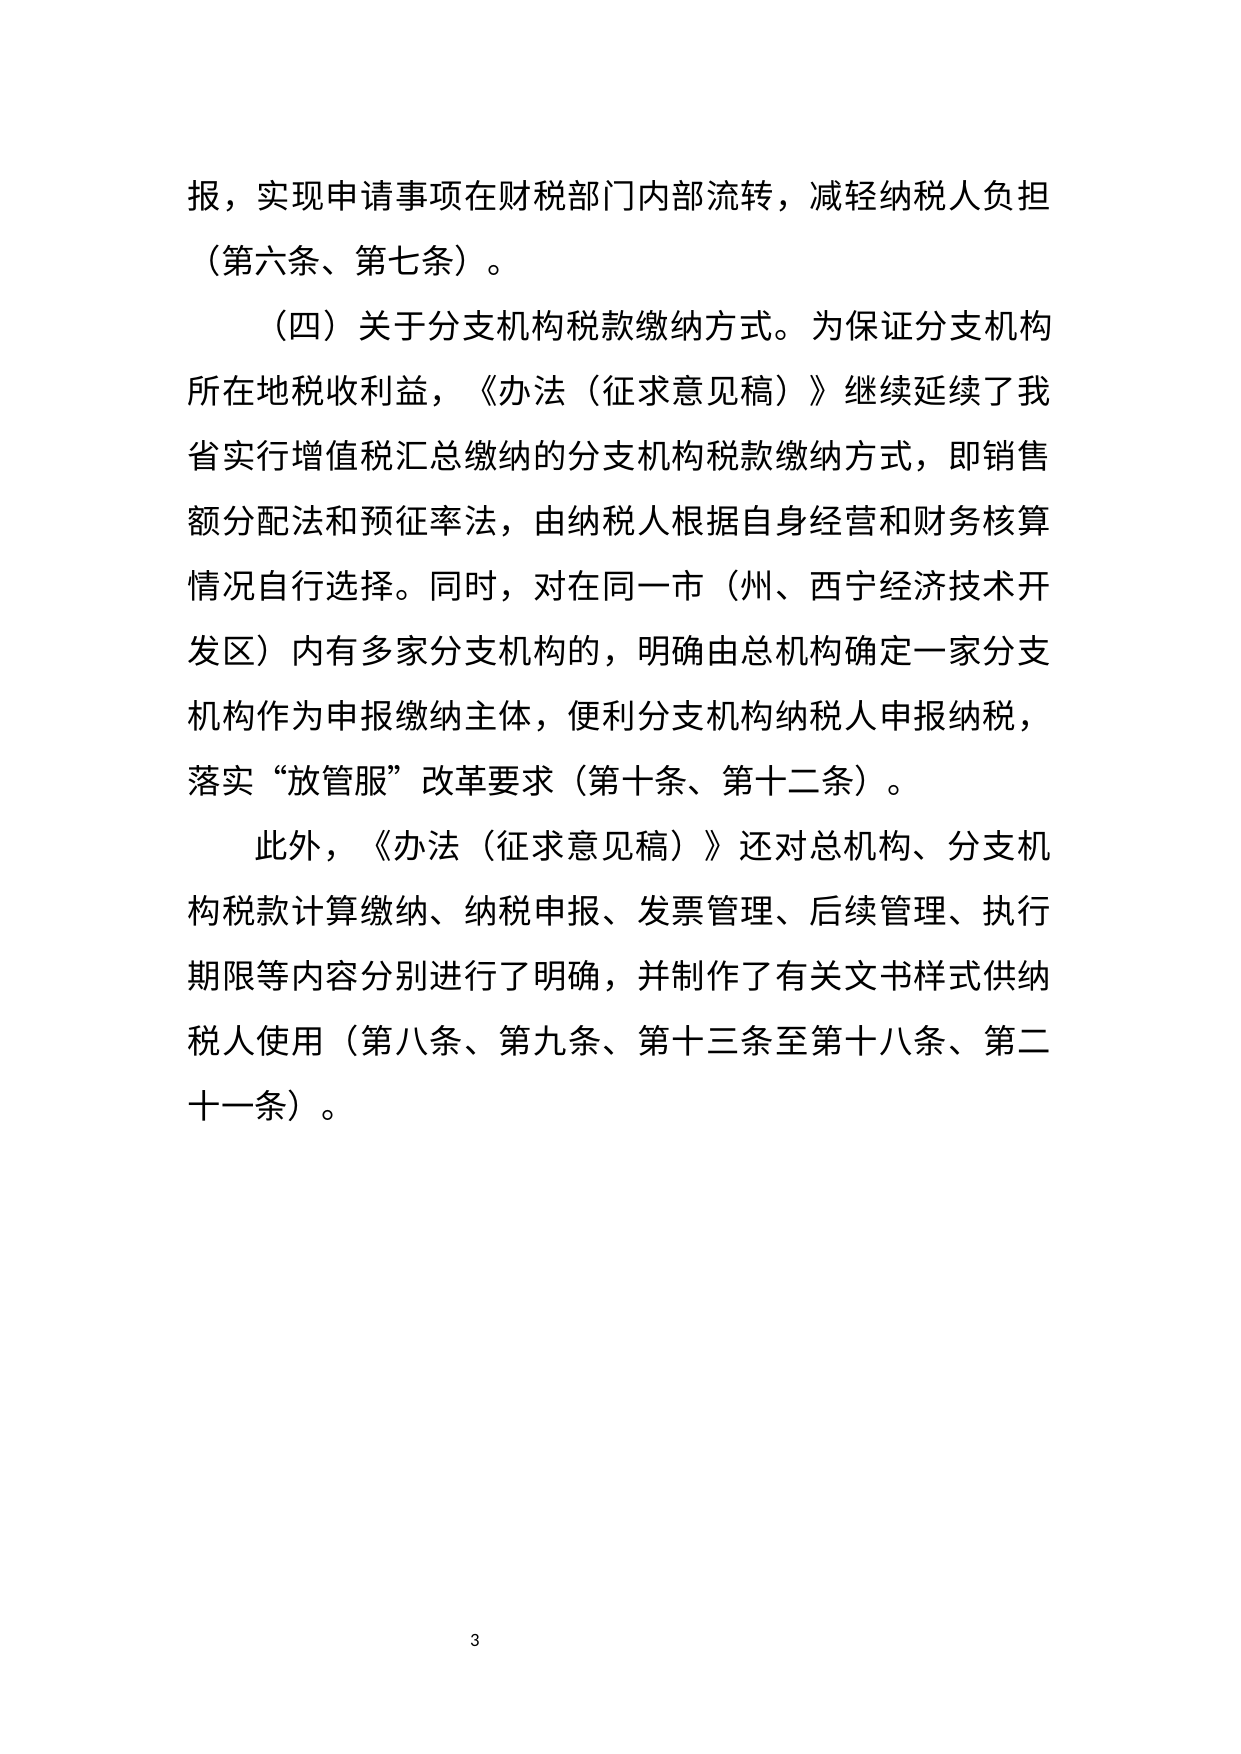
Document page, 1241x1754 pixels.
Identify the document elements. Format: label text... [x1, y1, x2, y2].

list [187, 162, 1053, 292]
list 此外，《办法（征求意见稿）》还对总机构、分支机构税款计算缴纳、纳税申报、发票管理、后续管理、执行期限等内容分别进行了明确，并制作了有关文书样式供纳税人使用（第八条、第九条、第十三条至第十八条、第二十一条）。 [187, 812, 1053, 1137]
list （四）关于分支机构税款缴纳方式。为保证分支机构所在地税收利益，《办法（征求意见稿）》继续延续了我省实行增值税汇总缴纳的分支机构税款缴纳方式，即销售额分配法和预征率法，由纳税人根据自身经营和财务核算情况自行选择。同时，对在同一市（州、西宁经济技术开发区）内有多家分支机构的，明确由总机构确定一家分支机构作为申报缴纳主体，便利分支机构纳税人申报纳税，落实“放管服”改革要求（第十条、第十二条）。 [187, 292, 1053, 812]
